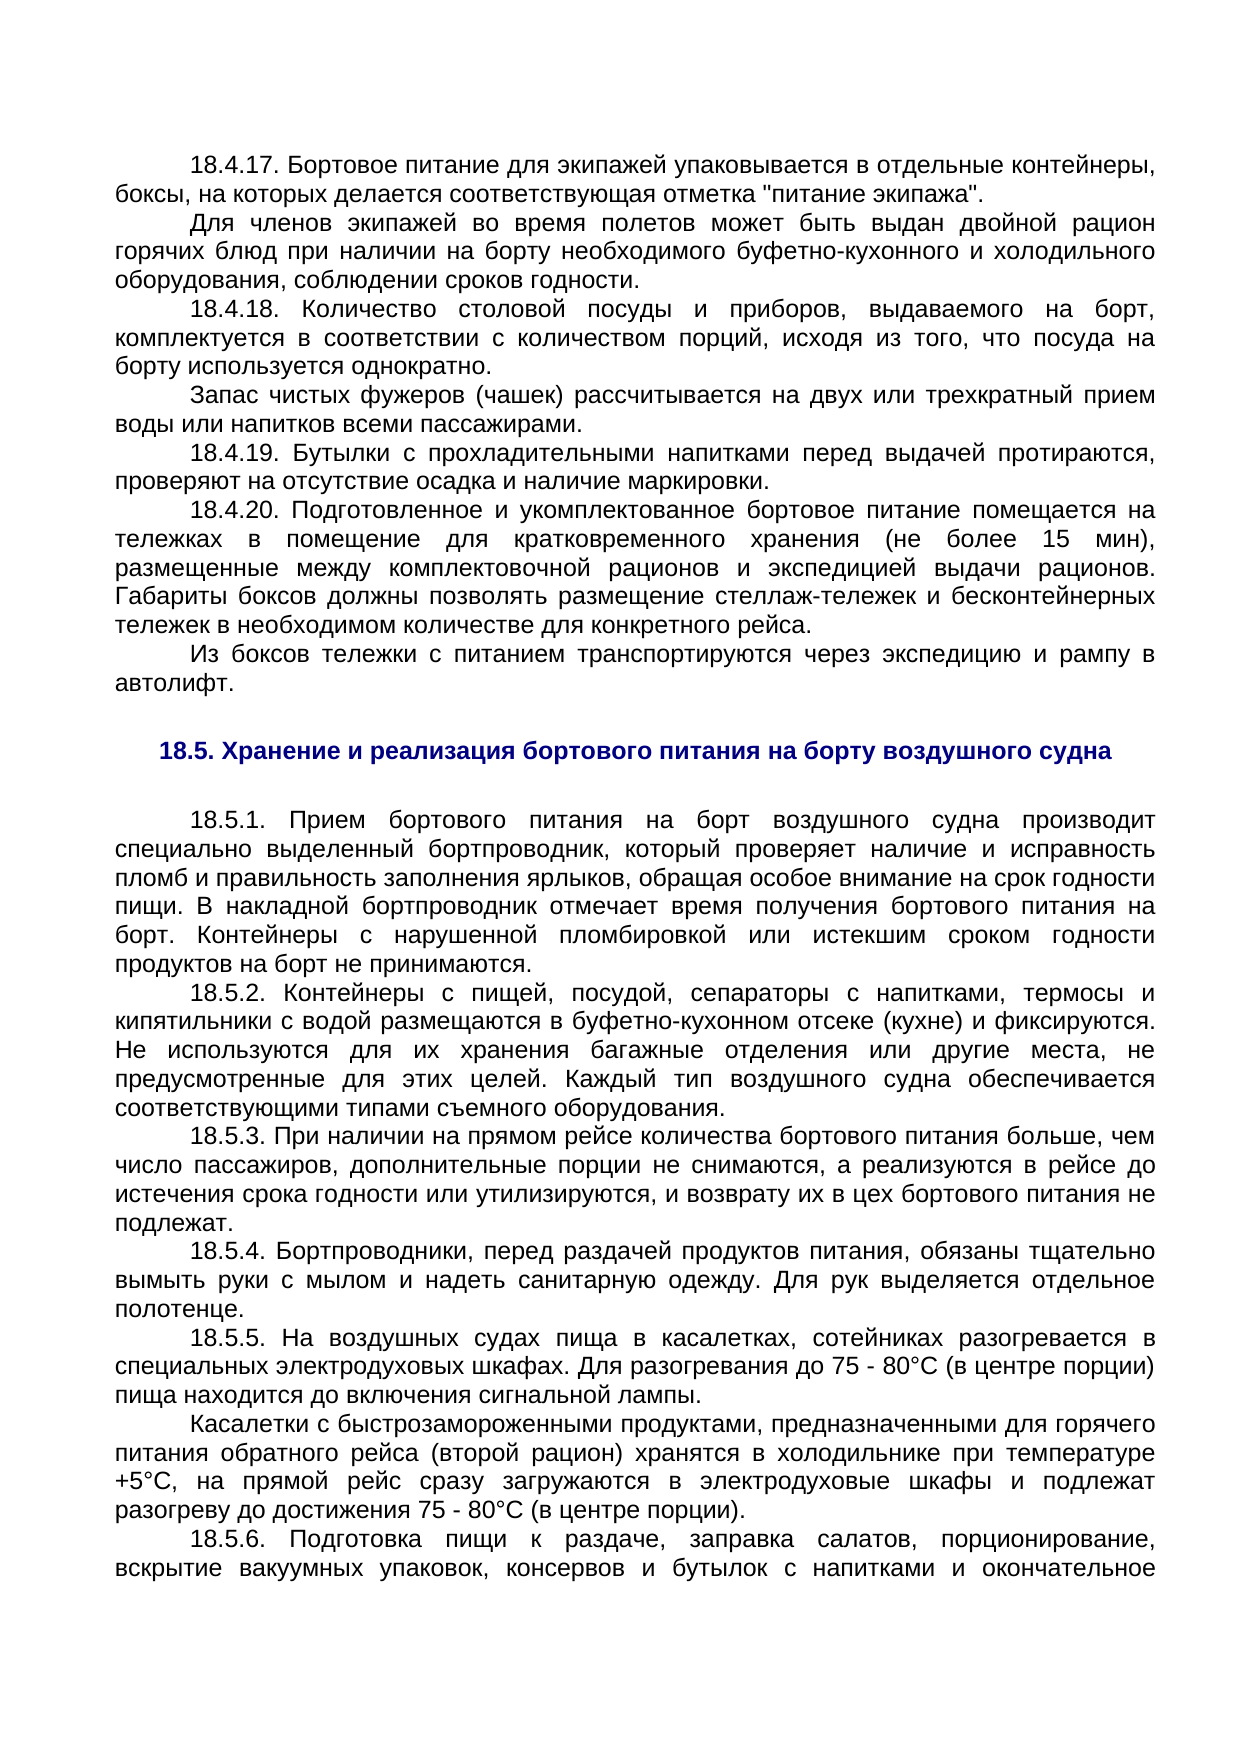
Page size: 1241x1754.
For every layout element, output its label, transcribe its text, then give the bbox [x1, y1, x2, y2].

text 18.5.2. Контейнеры с пищей, посудой, сепараторы с напитками, термосы и кипятильники с водой размещаются в буфетно-кухонном отсеке (кухне) и фиксируются. Не используются для их хранения багажные отделения или другие места, не предусмотренные для этих целей. Каждый тип воздушного судна обеспечивается соответствующими типами съемного оборудования. [114, 977, 1157, 1121]
text 18.5.4. Бортпроводники, перед раздачей продуктов питания, обязаны тщательно вымыть руки с мылом и надеть санитарную одежду. Для рук выделяется отдельное полотенце. [114, 1236, 1157, 1322]
text Из боксов тележки с питанием транспортируются через экспедицию и рампу в автолифт. [114, 639, 1157, 696]
text 18.5.5. На воздушных судах пища в касалетках, сотейниках разогревается в специальных электродуховых шкафах. Для разогревания до 75 - 80°С (в центре порции) пища находится до включения сигнальной лампы. [114, 1322, 1157, 1409]
text 18.4.17. Бортовое питание для экипажей упаковывается в отдельные контейнеры, боксы, на которых делается соответствующая отметка "питание экипажа". [114, 150, 1157, 207]
subtitle 18.5. Хранение и реализация бортового питания на борту воздушного судна [114, 736, 1157, 765]
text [114, 1524, 1157, 1581]
text Запас чистых фужеров (чашек) рассчитывается на двух или трехкратный прием воды или напитков всеми пассажирами. [114, 380, 1157, 437]
text 18.4.19. Бутылки с прохладительными напитками перед выдачей протираются, проверяют на отсутствие осадка и наличие маркировки. [114, 437, 1157, 495]
text 18.4.18. Количество столовой посуды и приборов, выдаваемого на борт, комплектуется в соответствии с количеством порций, исходя из того, что посуда на борту используется однократно. [114, 294, 1157, 380]
text Касалетки с быстрозамороженными продуктами, предназначенными для горячего питания обратного рейса (второй рацион) хранятся в холодильнике при температуре +5°С, на прямой рейс сразу загружаются в электродуховые шкафы и подлежат разогреву до достижения 75 - 80°С (в центре порции). [114, 1409, 1157, 1524]
text Для членов экипажей во время полетов может быть выдан двойной рацион горячих блюд при наличии на борту необходимого буфетно-кухонного и холодильного оборудования, соблюдении сроков годности. [114, 207, 1157, 294]
text 18.5.1. Прием бортового питания на борт воздушного судна производит специально выделенный бортпроводник, который проверяет наличие и исправность пломб и правильность заполнения ярлыков, обращая особое внимание на срок годности пищи. В накладной бортпроводник отмечает время получения бортового питания на борт. Контейнеры с нарушенной пломбировкой или истекшим сроком годности продуктов на борт не принимаются. [114, 805, 1157, 977]
text 18.4.20. Подготовленное и укомплектованное бортовое питание помещается на тележках в помещение для кратковременного хранения (не более 15 мин), размещенные между комплектовочной рационов и экспедицией выдачи рационов. Габариты боксов должны позволять размещение стеллаж-тележек и бесконтейнерных тележек в необходимом количестве для конкретного рейса. [114, 495, 1157, 639]
text 18.5.3. При наличии на прямом рейсе количества бортового питания больше, чем число пассажиров, дополнительные порции не снимаются, а реализуются в рейсе до истечения срока годности или утилизируются, и возврату их в цех бортового питания не подлежат. [114, 1121, 1157, 1236]
